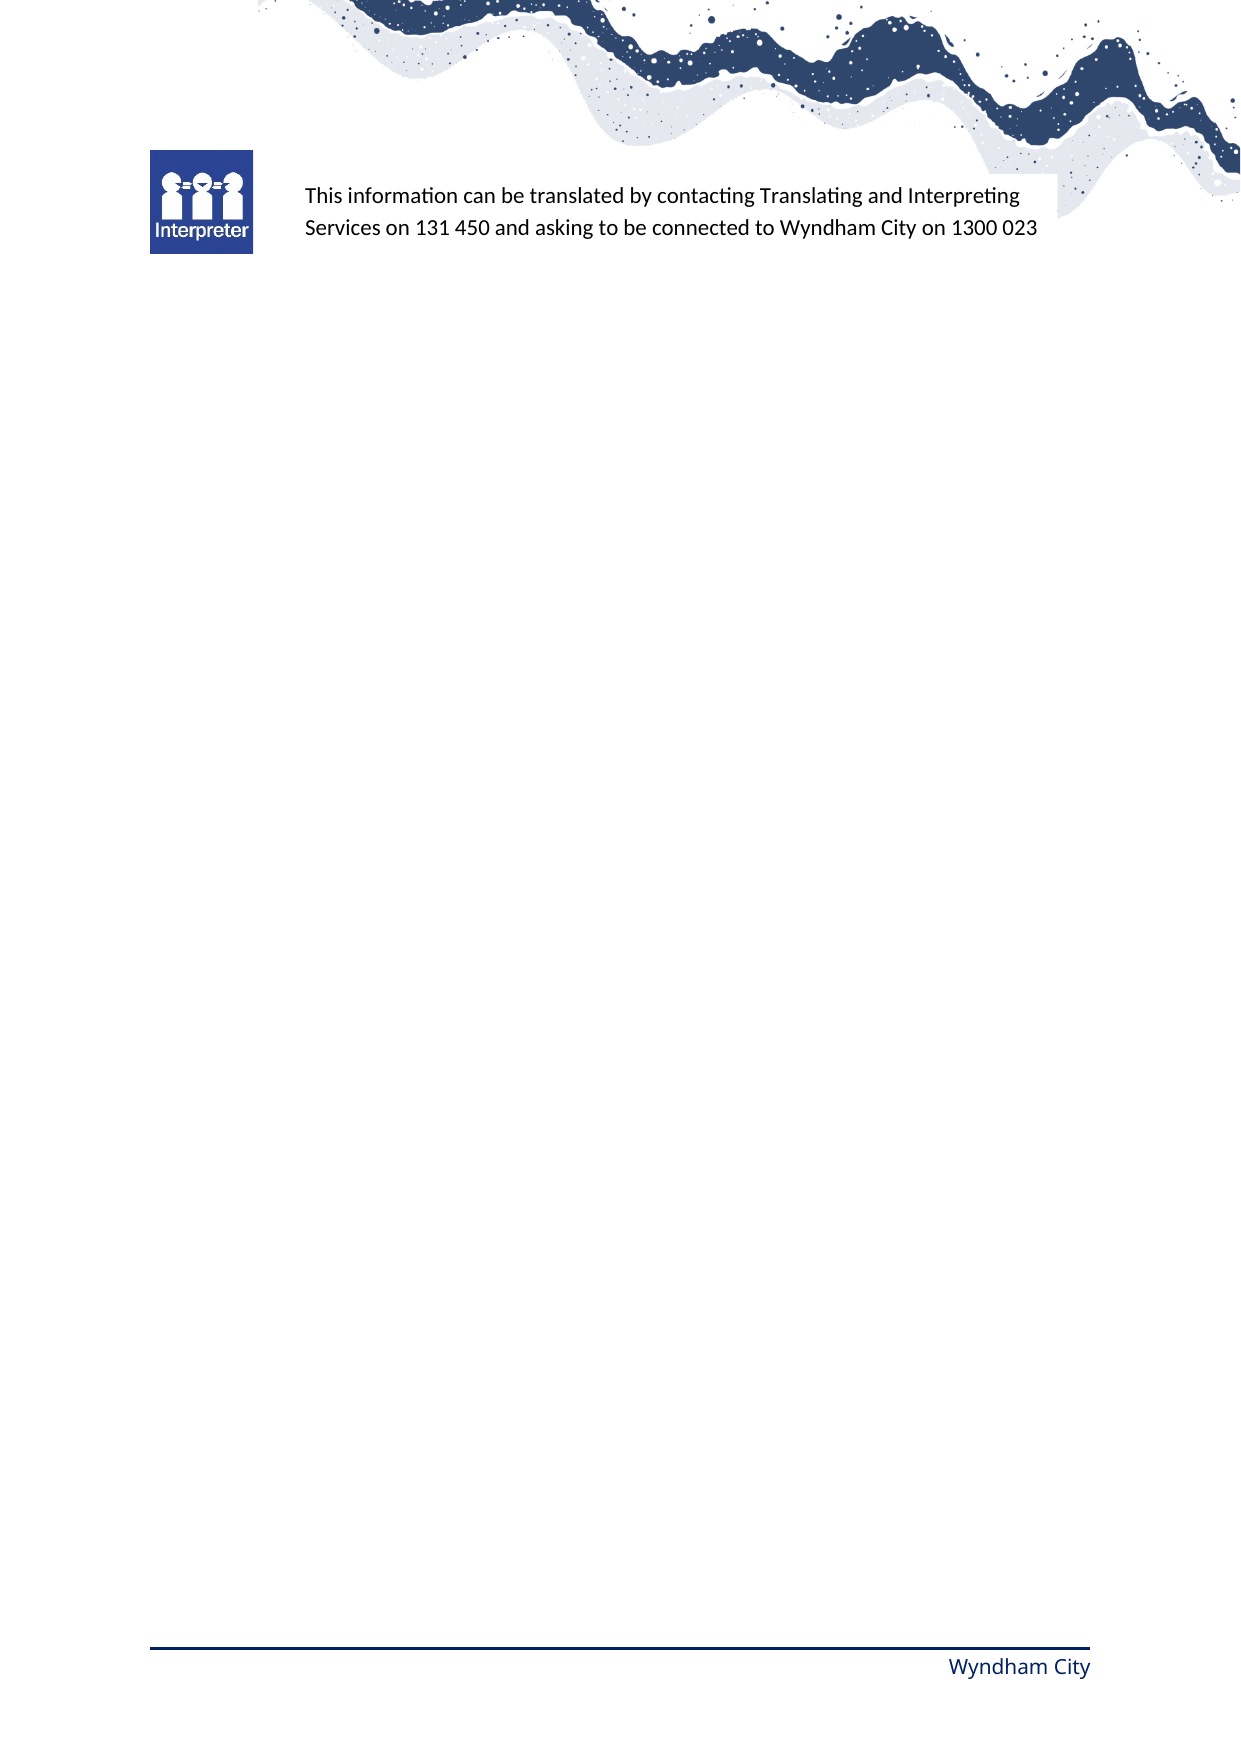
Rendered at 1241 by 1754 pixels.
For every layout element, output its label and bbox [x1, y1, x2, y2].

picture [258, 0, 1241, 220]
picture [150, 150, 254, 254]
